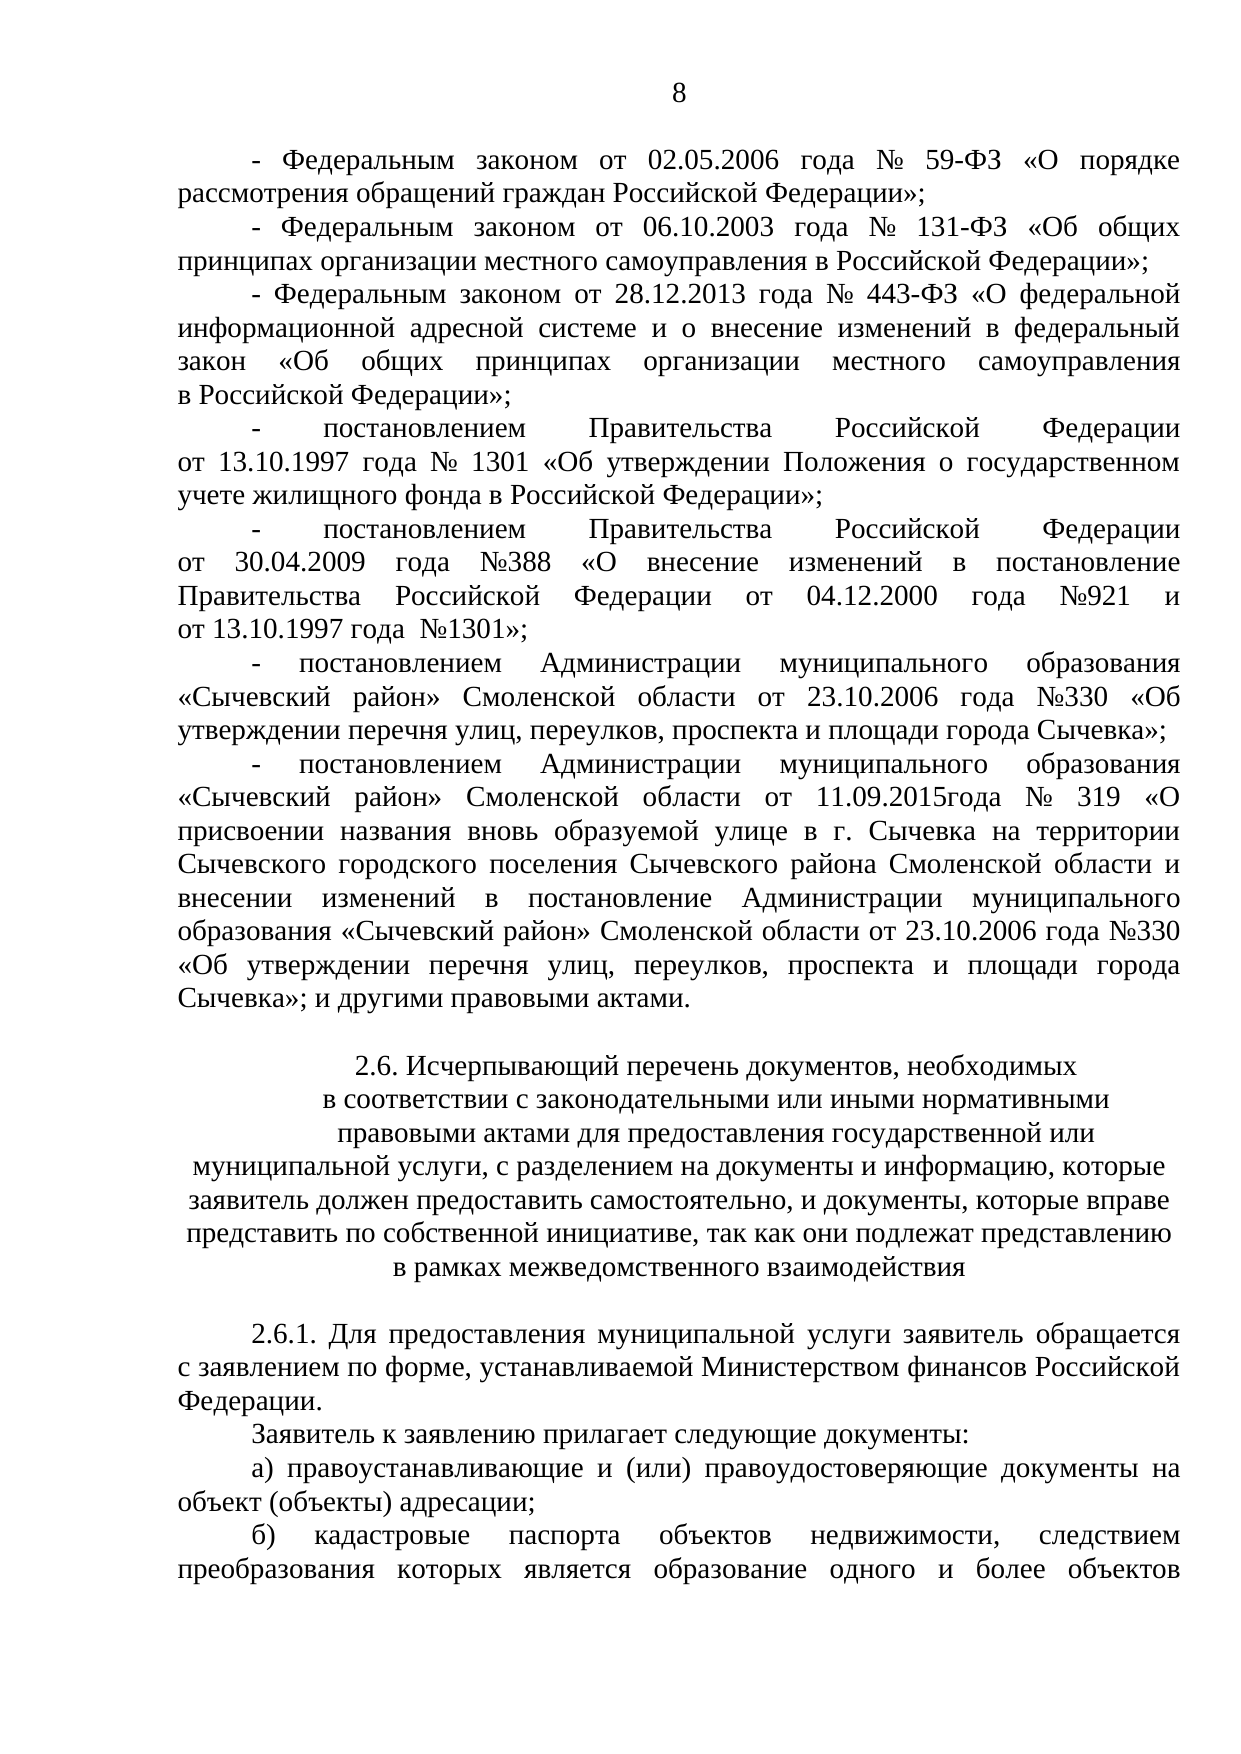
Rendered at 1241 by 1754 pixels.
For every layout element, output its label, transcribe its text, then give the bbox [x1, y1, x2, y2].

text а) правоустанавливающие и (или) правоудостоверяющие документы на объект (объекты) адресации; [177, 1450, 1181, 1517]
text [177, 1517, 1181, 1584]
text - Федеральным законом от 28.12.2013 года № 443-ФЗ «О федеральной информационной адресной системе и о внесение изменений в федеральный закон «Об общих принципах организации местного самоуправления в Российской Федерации»; [177, 276, 1181, 410]
text 2.6.1. Для предоставления муниципальной услуги заявитель обращается с заявлением по форме, устанавливаемой Министерством финансов Российской Федерации. [177, 1316, 1181, 1417]
text - постановлением Администрации муниципального образования «Сычевский район» Смоленской области от 11.09.2015года № 319 «О присвоении названия вновь образуемой улице в г. Сычевка на территории Сычевского городского поселения Сычевского района Смоленской области и внесении изменений в постановление Администрации муниципального образования «Сычевский район» Смоленской области от 23.10.2006 года №330 «Об утверждении перечня улиц, переулков, проспекта и площади города Сычевка»; и другими правовыми актами. [177, 746, 1181, 1014]
text - Федеральным законом от 02.05.2006 года № 59-ФЗ «О порядке рассмотрения обращений граждан Российской Федерации»; [177, 142, 1181, 209]
text в соответствии с законодательными или иными нормативными [177, 1081, 1181, 1115]
text - постановлением Правительства Российской Федерации от 30.04.2009 года №388 «О внесение изменений в постановление Правительства Российской Федерации от 04.12.2000 года №921 и от 13.10.1997 года №1301»; [177, 511, 1181, 645]
text правовыми актами для предоставления государственной или муниципальной услуги, с разделением на документы и информацию, которые заявитель должен предоставить самостоятельно, и документы, которые вправе представить по собственной инициативе, так как они подлежат представлению в рамках межведомственного взаимодействия [177, 1115, 1181, 1282]
text - Федеральным законом от 06.10.2003 года № 131-ФЗ «Об общих принципах организации местного самоуправления в Российской Федерации»; [177, 209, 1181, 276]
text Заявитель к заявлению прилагает следующие документы: [177, 1417, 1181, 1450]
text 2.6. Исчерпывающий перечень документов, необходимых [177, 1048, 1181, 1081]
text - постановлением Правительства Российской Федерации от 13.10.1997 года № 1301 «Об утверждении Положения о государственном учете жилищного фонда в Российской Федерации»; [177, 410, 1181, 511]
text - постановлением Администрации муниципального образования «Сычевский район» Смоленской области от 23.10.2006 года №330 «Об утверждении перечня улиц, переулков, проспекта и площади города Сычевка»; [177, 645, 1181, 746]
